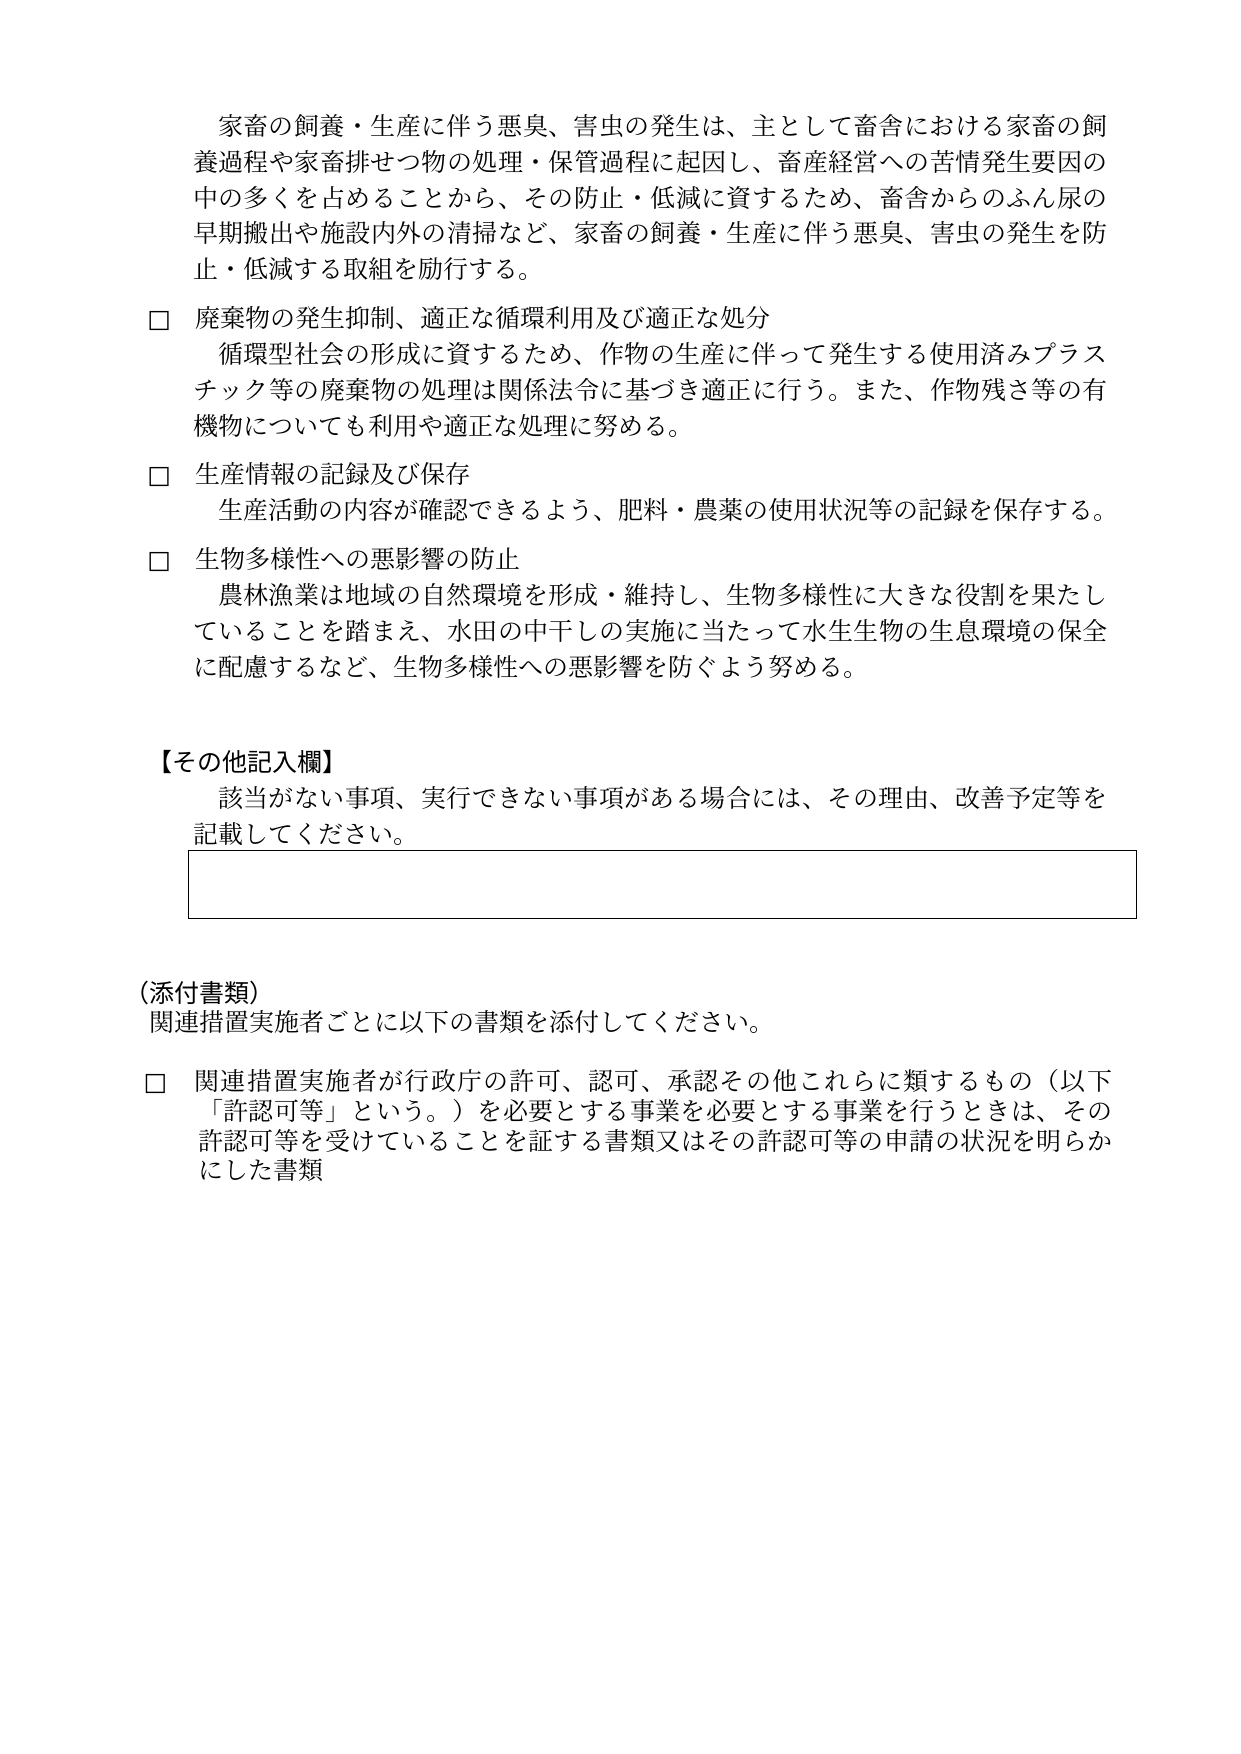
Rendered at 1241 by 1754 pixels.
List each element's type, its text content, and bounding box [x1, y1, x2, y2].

text 関連措置実施者ごとに以下の書類を添付してください。 [124, 1008, 1114, 1037]
table_header [189, 851, 1136, 918]
text 循環型社会の形成に資するため、作物の生産に伴って発生する使用済みプラスチック等の廃棄物の処理は関係法令に基づき適正に行う。また、作物残さ等の有機物についても利用や適正な処理に努める。 [193, 334, 1107, 442]
text 【その他記入欄】 [147, 742, 1107, 778]
text □ 生物多様性への悪影響の防止 [147, 539, 1107, 575]
text □ 生産情報の記録及び保存 [147, 455, 1107, 491]
text 農林漁業は地域の自然環境を形成・維持し、生物多様性に大きな役割を果たしていることを踏まえ、水田の中干しの実施に当たって水生生物の生息環境の保全に配慮するなど、生物多様性への悪影響を防ぐよう努める。 [193, 575, 1107, 683]
text 生産活動の内容が確認できるよう、肥料・農薬の使用状況等の記録を保存する。 [193, 491, 1107, 527]
text □ 廃棄物の発生抑制、適正な循環利用及び適正な処分 [147, 298, 1107, 334]
text 家畜の飼養・生産に伴う悪臭、害虫の発生は、主として畜舎における家畜の飼養過程や家畜排せつ物の処理・保管過程に起因し、畜産経営への苦情発生要因の中の多くを占めることから、その防止・低減に資するため、畜舎からのふん尿の早期搬出や施設内外の清掃など、家畜の飼養・生産に伴う悪臭、害虫の発生を防止・低減する取組を励行する。 [193, 106, 1107, 286]
text 該当がない事項、実行できない事項がある場合には、その理由、改善予定等を記載してください。 [193, 778, 1107, 850]
text □ 関連措置実施者が行政庁の許可、認可、承認その他これらに類するもの（以下「許認可等」という。）を必要とする事業を必要とする事業を行うときは、その許認可等を受けていることを証する書類又はその許認可等の申請の状況を明らかにした書類 [143, 1067, 1114, 1185]
text （添付書類） [124, 978, 1114, 1008]
